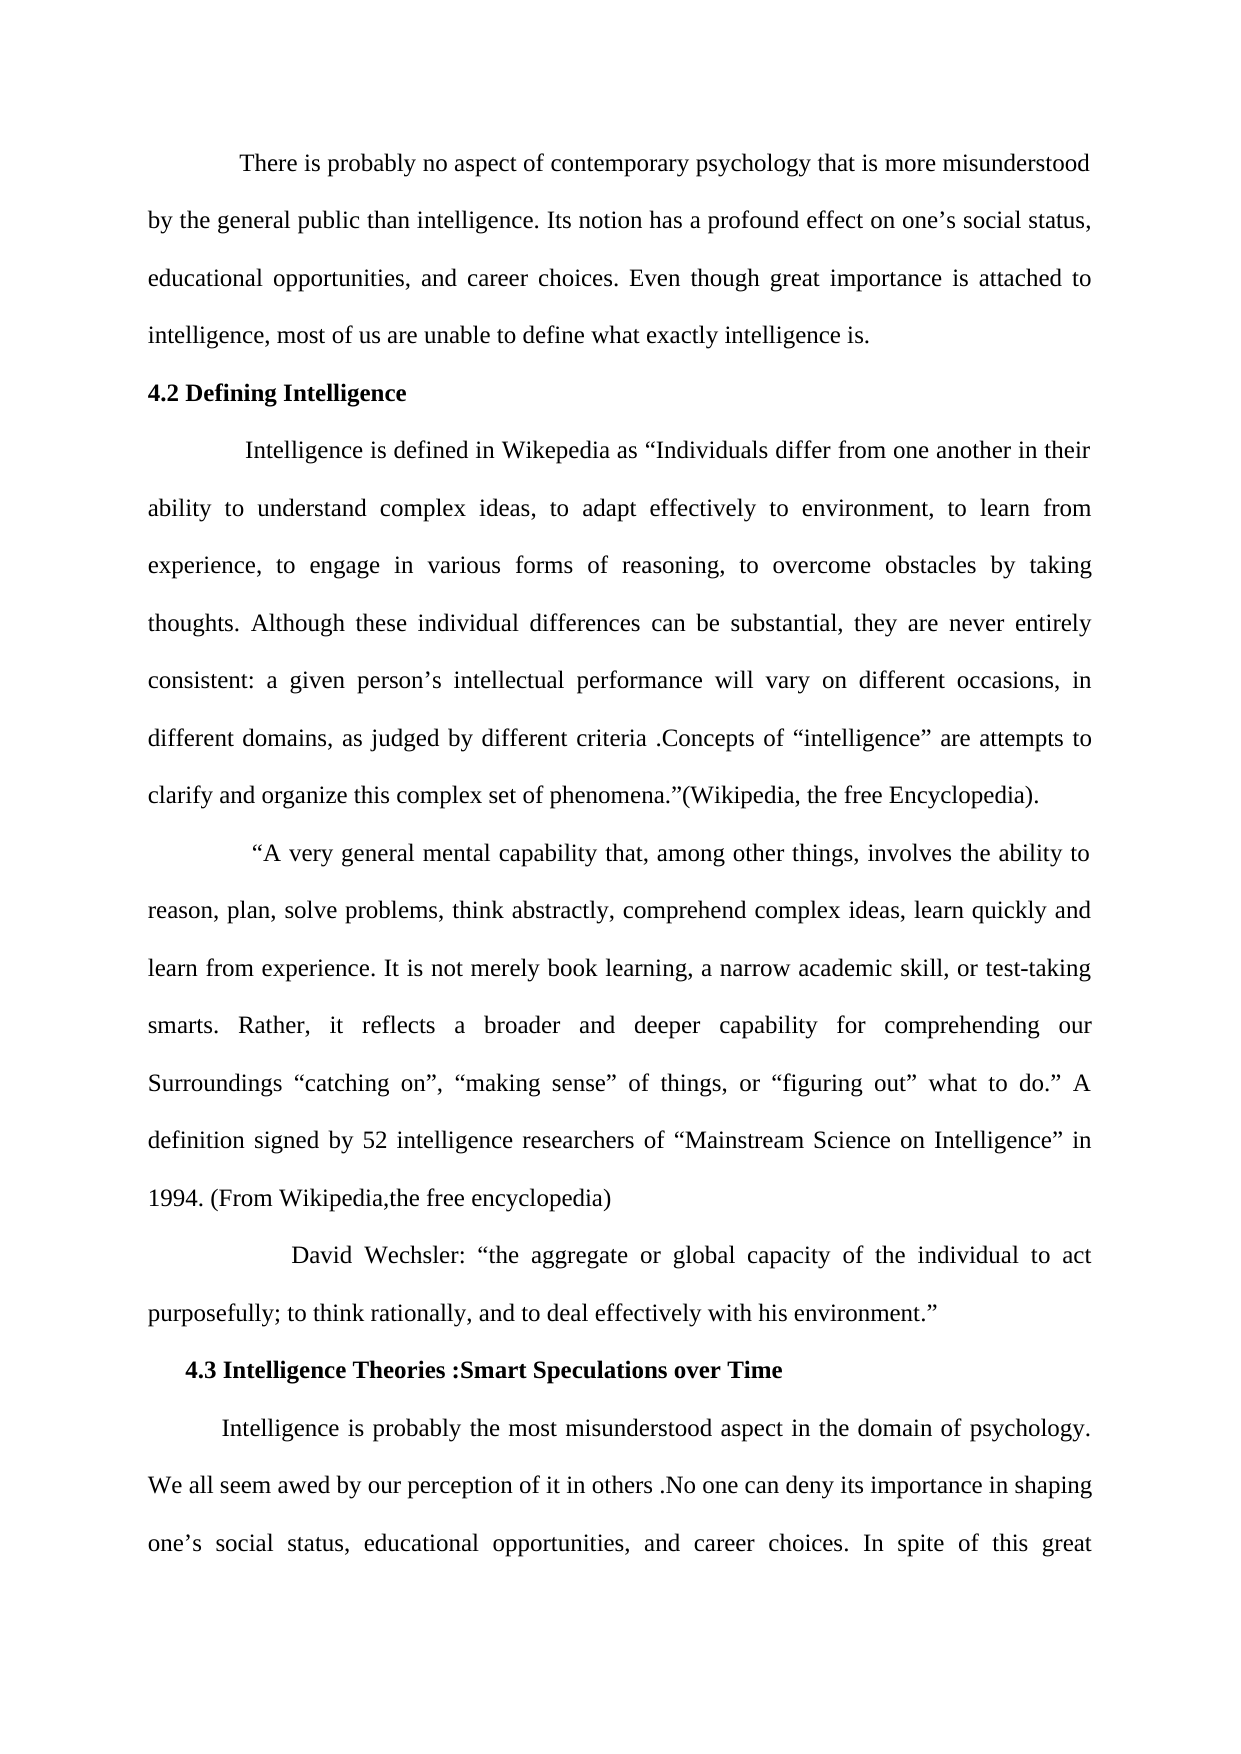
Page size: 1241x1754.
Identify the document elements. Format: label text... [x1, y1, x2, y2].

text There is probably no aspect of contemporary psychology that is more misunderstood by the general public than intelligence. Its notion has a profound effect on one’s social status, educational opportunities, and career choices. Even though great importance is attached to intelligence, most of us are unable to define what exactly intelligence is. [148, 148, 1093, 349]
text 4.3 Intelligence Theories :Smart Speculations over Time [148, 1355, 1093, 1384]
text Intelligence is defined in Wikepedia as “Individuals differ from one another in their ability to understand complex ideas, to adapt effectively to environment, to learn from experience, to engage in various forms of reasoning, to overcome obstacles by taking thoughts. Although these individual differences can be substantial, they are never entirely consistent: a given person’s intellectual performance will vary on different occasions, in different domains, as judged by different criteria .Concepts of “intelligence” are attempts to clarify and organize this complex set of phenomena.”(Wikipedia, the free Encyclopedia). [148, 435, 1093, 809]
text 4.2 Defining Intelligence [148, 378, 1093, 406]
text “A very general mental capability that, among other things, involves the ability to reason, plan, solve problems, think abstractly, comprehend complex ideas, learn quickly and learn from experience. It is not merely book learning, a narrow academic skill, or test-taking smarts. Rather, it reflects a broader and deeper capability for comprehending our Surroundings “catching on”, “making sense” of things, or “figuring out” what to do.” A definition signed by 52 intelligence researchers of “Mainstream Science on Intelligence” in 1994. (From Wikipedia,the free encyclopedia) [148, 838, 1093, 1211]
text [148, 1413, 1093, 1556]
text David Wechsler: “the aggregate or global capacity of the individual to act purposefully; to think rationally, and to deal effectively with his environment.” [148, 1240, 1093, 1326]
